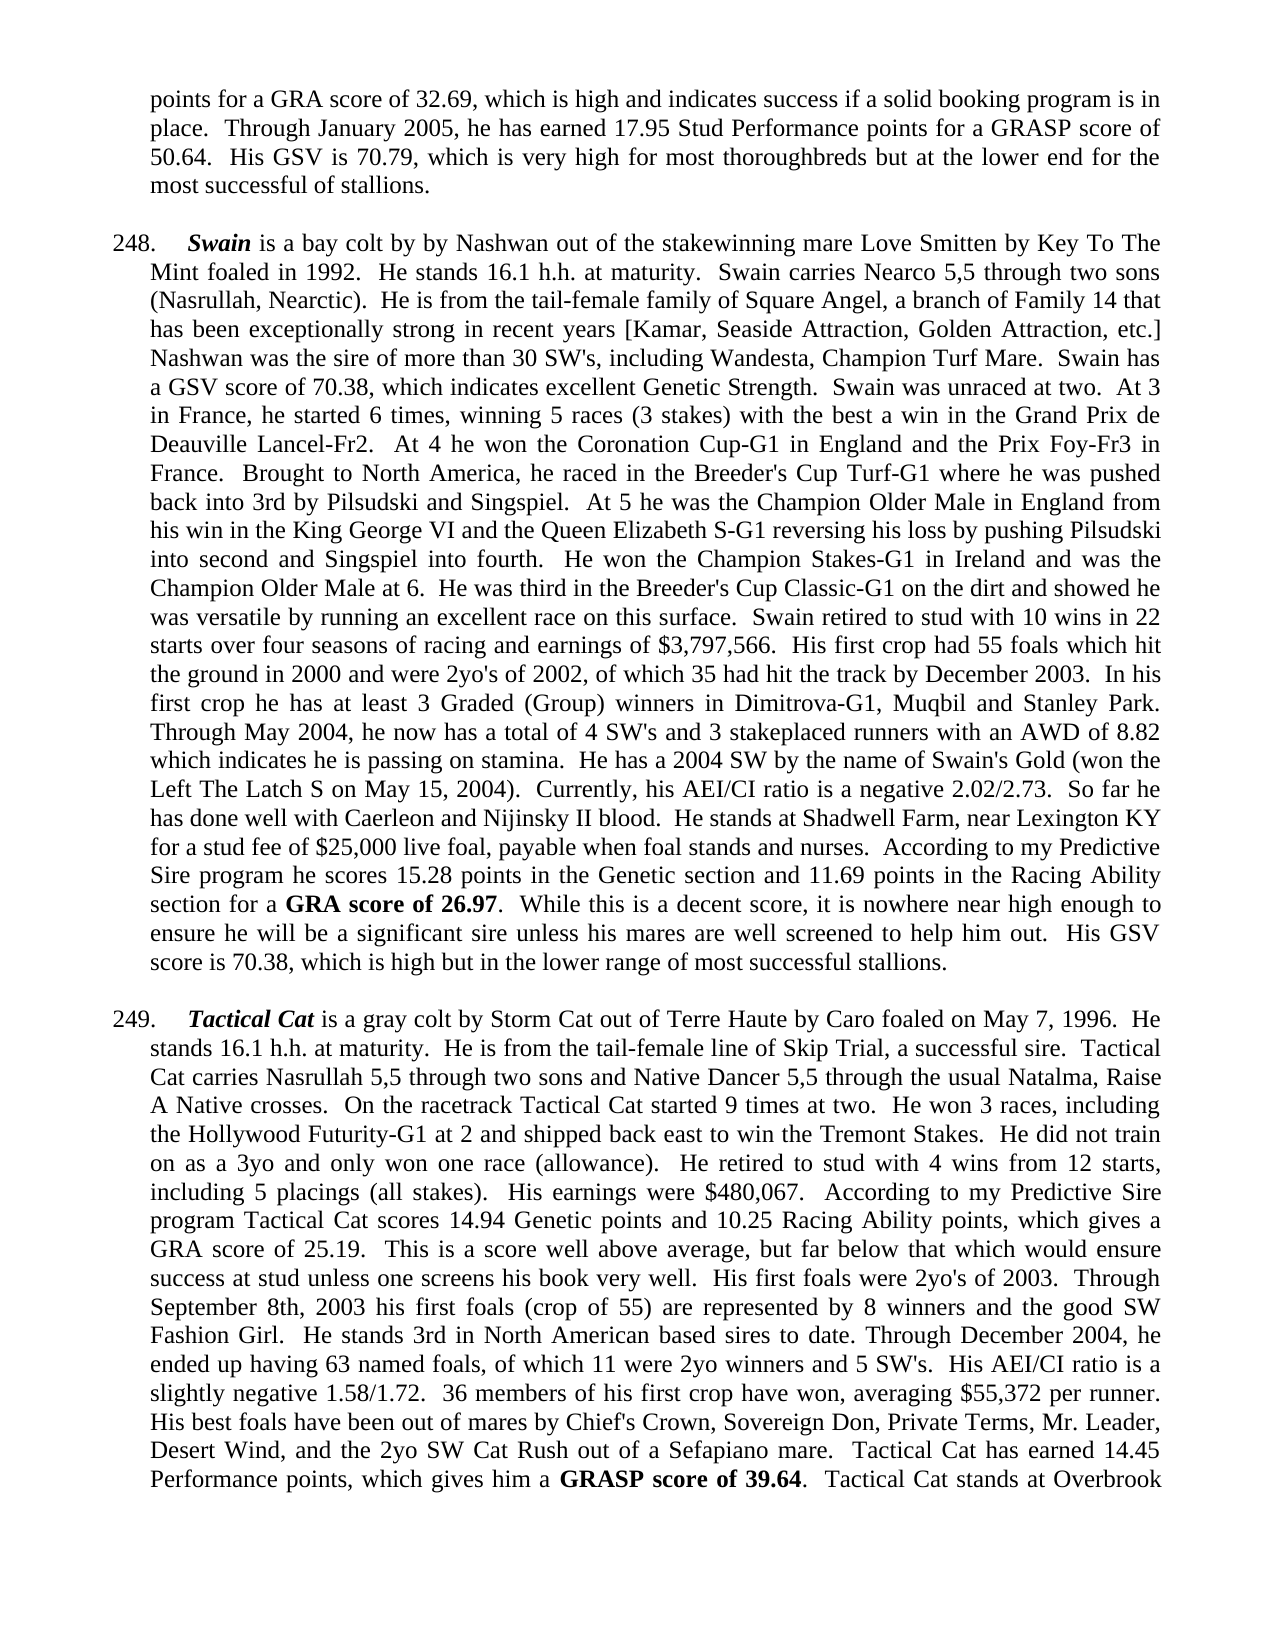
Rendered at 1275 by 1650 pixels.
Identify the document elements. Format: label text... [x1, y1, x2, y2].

list Swain is a bay colt by by Nashwan out of the stakewinning mare Love Smitten by Key To The Mint foaled in 1992. He stands 16.1 h.h. at maturity. Swain carries Nearco 5,5 through two sons (Nasrullah, Nearctic). He is from the tail-female family of Square Angel, a branch of Family 14 that has been exceptionally strong in recent years [Kamar, Seaside Attraction, Golden Attraction, etc.] Nashwan was the sire of more than 30 SW's, including Wandesta, Champion Turf Mare. Swain has a GSV score of 70.38, which indicates excellent Genetic Strength. Swain was unraced at two. At 3 in France, he started 6 times, winning 5 races (3 stakes) with the best a win in the Grand Prix de Deauville Lancel-Fr2. At 4 he won the Coronation Cup-G1 in England and the Prix Foy-Fr3 in France. Brought to North America, he raced in the Breeder's Cup Turf-G1 where he was pushed back into 3rd by Pilsudski and Singspiel. At 5 he was the Champion Older Male in England from his win in the King George VI and the Queen Elizabeth S-G1 reversing his loss by pushing Pilsudski into second and Singspiel into fourth. He won the Champion Stakes-G1 in Ireland and was the Champion Older Male at 6. He was third in the Breeder's Cup Classic-G1 on the dirt and showed he was versatile by running an excellent race on this surface. Swain retired to stud with 10 wins in 22 starts over four seasons of racing and earnings of $3,797,566. His first crop had 55 foals which hit the ground in 2000 and were 2yo's of 2002, of which 35 had hit the track by December 2003. In his first crop he has at least 3 Graded (Group) winners in Dimitrova-G1, Muqbil and Stanley Park. Through May 2004, he now has a total of 4 SW's and 3 stakeplaced runners with an AWD of 8.82 which indicates he is passing on stamina. He has a 2004 SW by the name of Swain's Gold (won the Left The Latch S on May 15, 2004). Currently, his AEI/CI ratio is a negative 2.02/2.73. So far he has done well with Caerleon and Nijinsky II blood. He stands at Shadwell Farm, near Lexington KY for a stud fee of $25,000 live foal, payable when foal stands and nurses. According to my Predictive Sire program he scores 15.28 points in the Genetic section and 11.69 points in the Racing Ability section for a GRA score of 26.97. While this is a decent score, it is nowhere near high enough to ensure he will be a significant sire unless his mares are well screened to help him out. His GSV score is 70.38, which is high but in the lower range of most successful stallions. [112, 228, 1162, 976]
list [112, 84, 1162, 199]
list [112, 1004, 1162, 1493]
